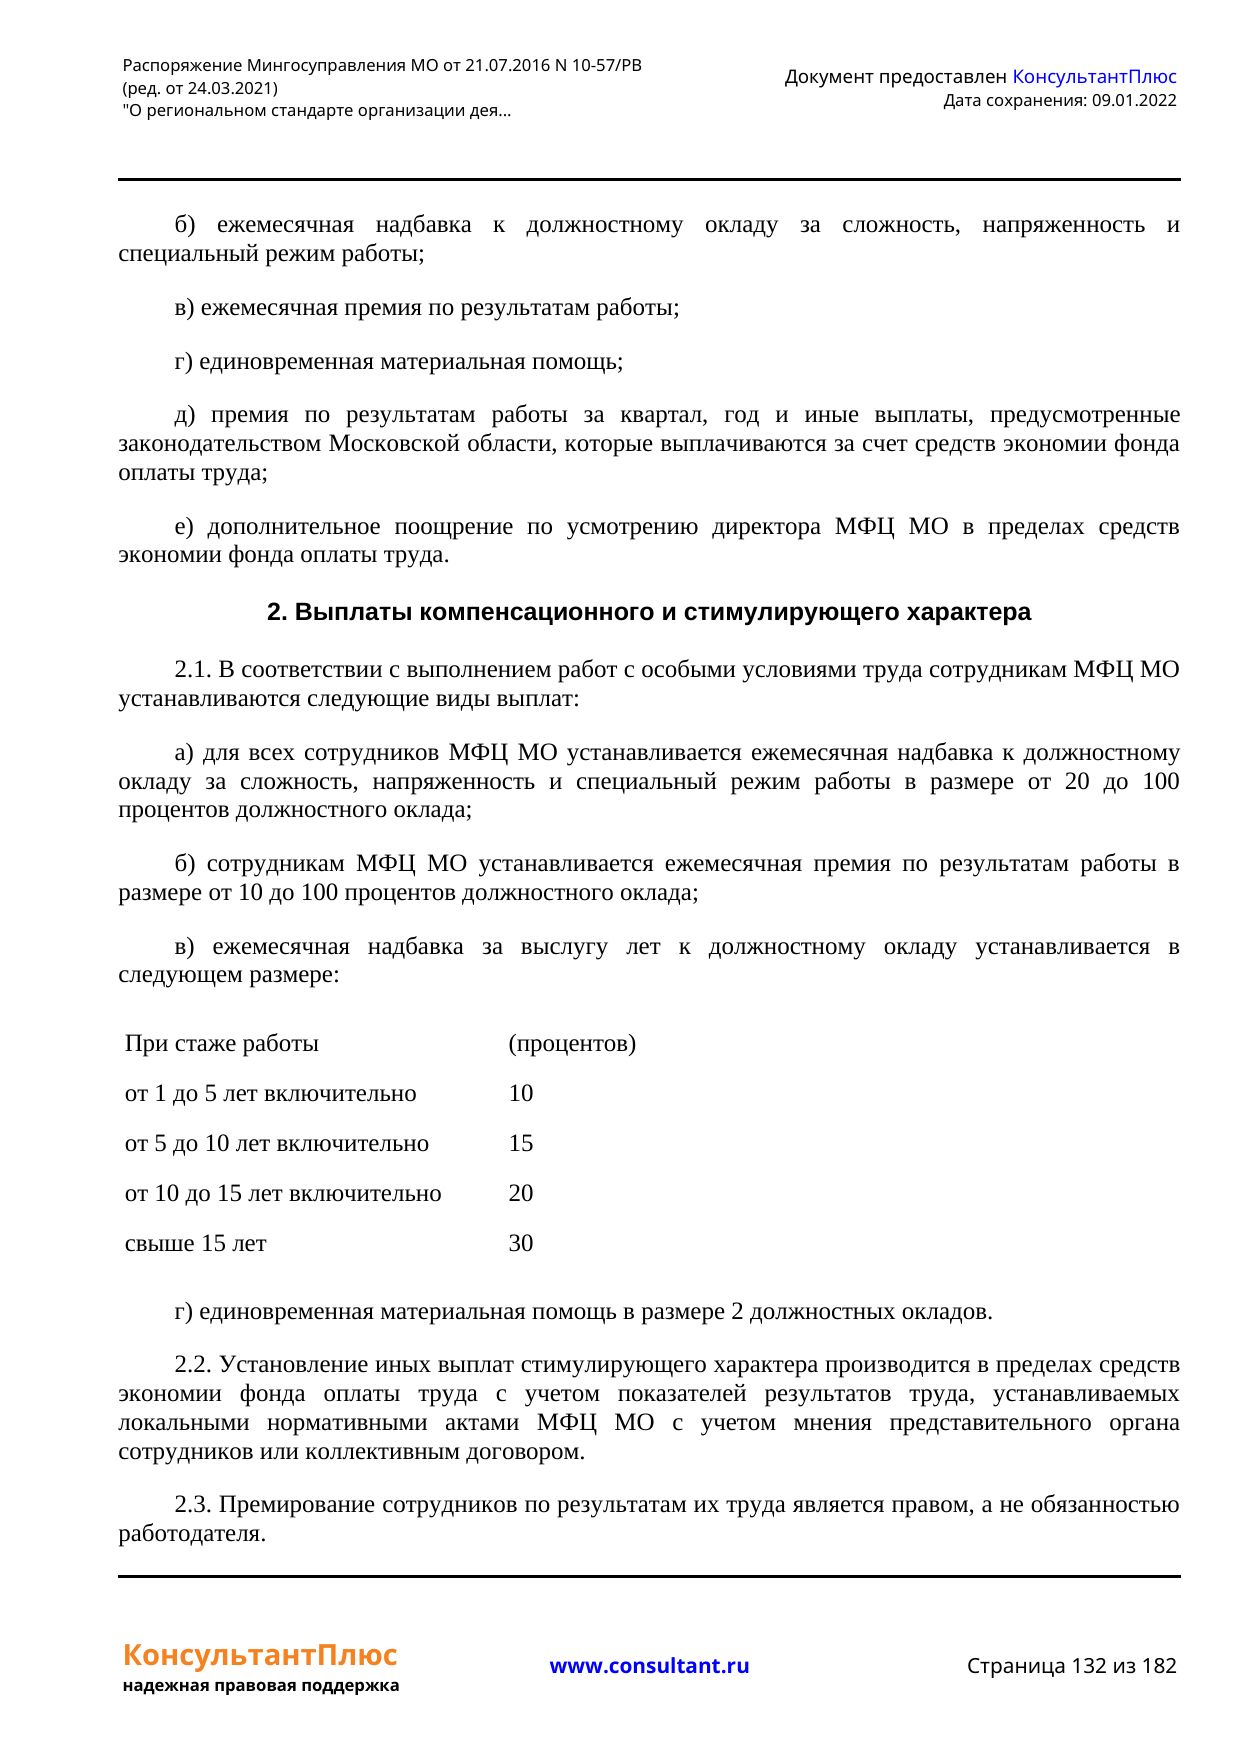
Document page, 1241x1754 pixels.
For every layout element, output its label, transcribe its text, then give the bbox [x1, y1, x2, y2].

text 2.1. В соответствии с выполнением работ с особыми условиями труда сотрудникам МФЦ МО устанавливаются следующие виды выплат: [118, 654, 1181, 712]
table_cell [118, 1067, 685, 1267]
title 2. Выплаты компенсационного и стимулирующего характера [118, 597, 1181, 626]
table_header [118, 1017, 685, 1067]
text б) сотрудникам МФЦ МО устанавливается ежемесячная премия по результатам работы в размере от 10 до 100 процентов должностного оклада; [118, 848, 1181, 906]
text д) премия по результатам работы за квартал, год и иные выплаты, предусмотренные законодательством Московской области, которые выплачиваются за счет средств экономии фонда оплаты труда; [118, 399, 1181, 486]
text е) дополнительное поощрение по усмотрению директора МФЦ МО в пределах средств экономии фонда оплаты труда. [118, 511, 1181, 568]
text а) для всех сотрудников МФЦ МО устанавливается ежемесячная надбавка к должностному окладу за сложность, напряженность и специальный режим работы в размере от 20 до 100 процентов должностного оклада; [118, 737, 1181, 823]
text 2.2. Установление иных выплат стимулирующего характера производится в пределах средств экономии фонда оплаты труда с учетом показателей результатов труда, устанавливаемых локальными нормативными актами МФЦ МО с учетом мнения представительного органа сотрудников или коллективным договором. [118, 1349, 1181, 1464]
text в) ежемесячная премия по результатам работы; [118, 292, 1181, 321]
text г) единовременная материальная помощь в размере 2 должностных окладов. [118, 1296, 1181, 1324]
text в) ежемесячная надбавка за выслугу лет к должностному окладу устанавливается в следующем размере: [118, 931, 1181, 988]
text г) единовременная материальная помощь; [118, 346, 1181, 374]
text б) ежемесячная надбавка к должностному окладу за сложность, напряженность и специальный режим работы; [118, 209, 1181, 267]
text 2.3. Премирование сотрудников по результатам их труда является правом, а не обязанностью работодателя. [118, 1489, 1181, 1547]
